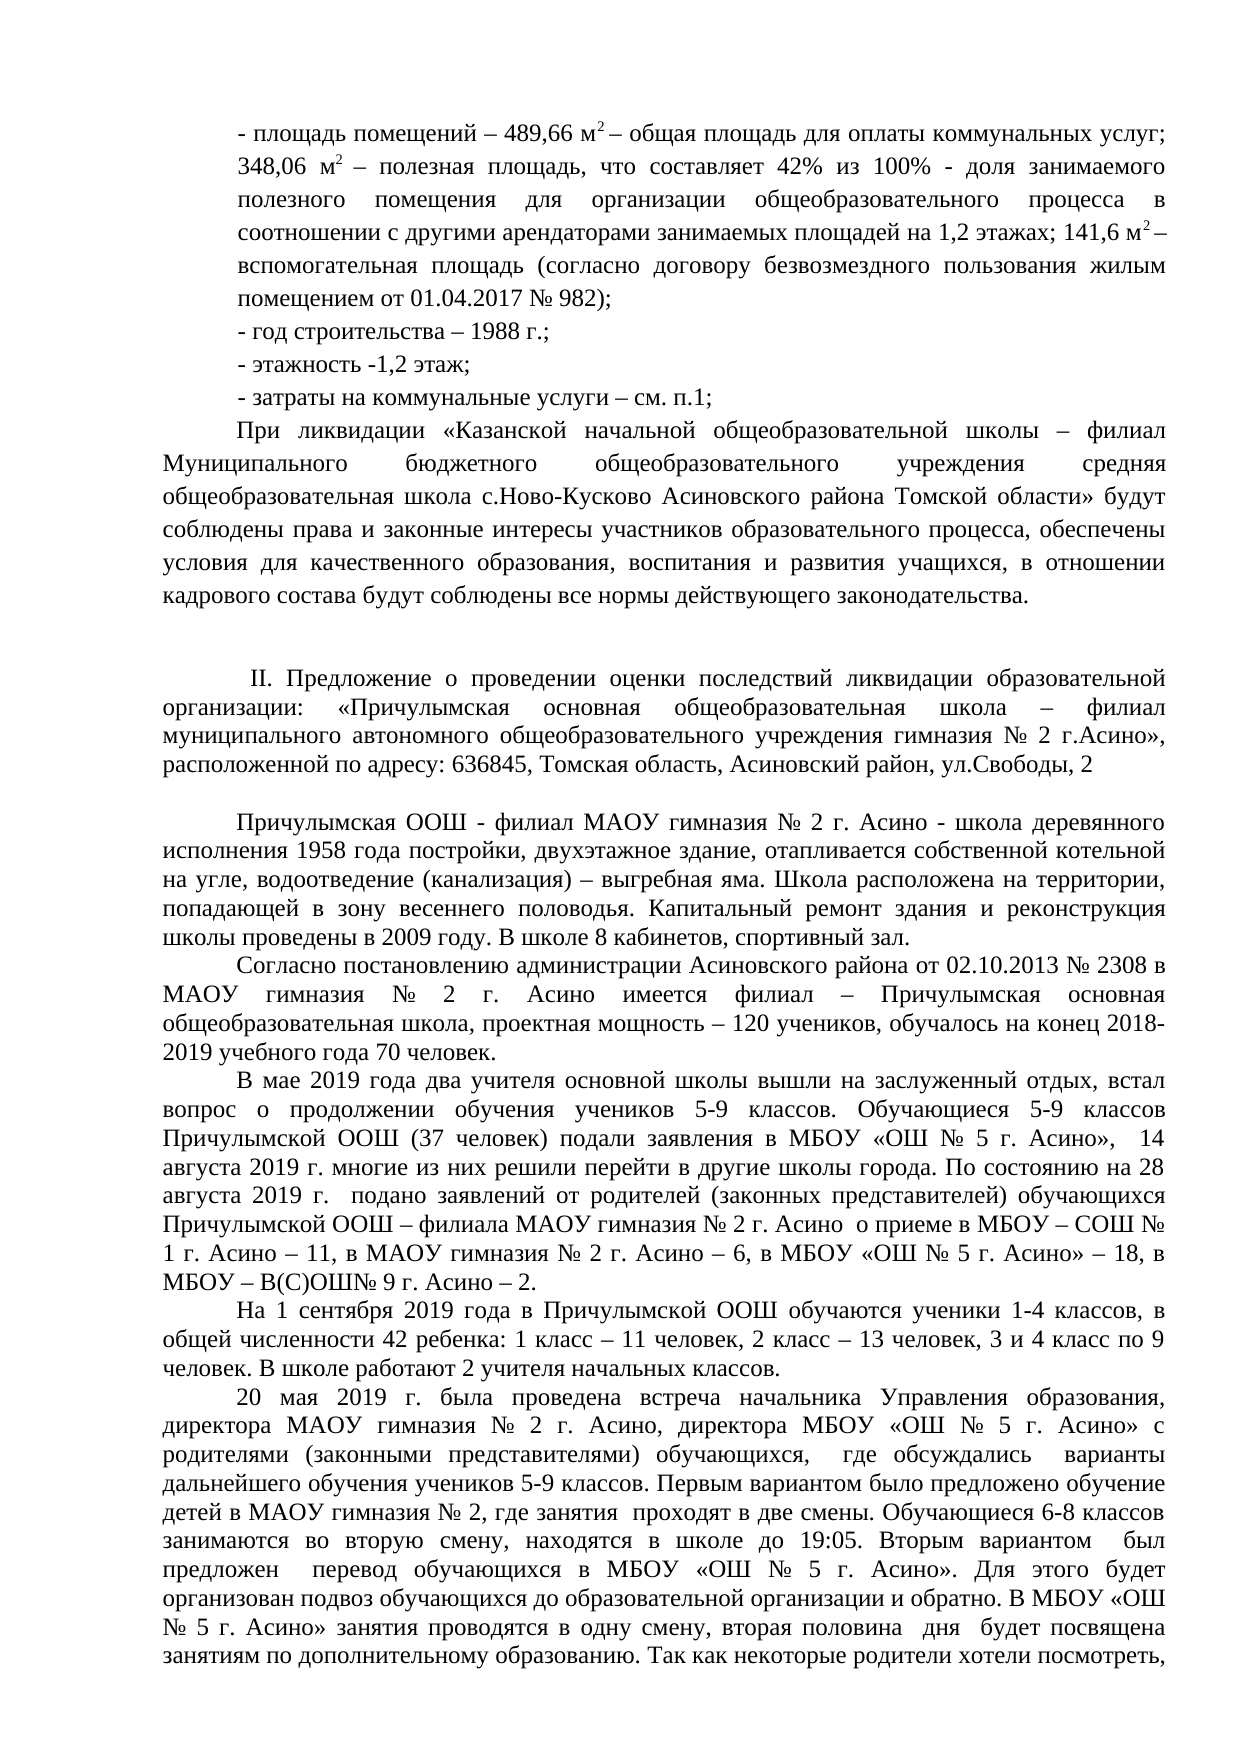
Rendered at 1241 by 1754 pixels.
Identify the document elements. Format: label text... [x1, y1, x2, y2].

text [162, 1382, 1167, 1669]
text - год строительства – 1988 г.; [237, 316, 1167, 345]
text При ликвидации «Казанской начальной общеобразовательной школы – филиал Муниципального бюджетного общеобразовательного учреждения средняя общеобразовательная школа с.Ново-Кусково Асиновского района Томской области» будут соблюдены права и законные интересы участников образовательного процесса, обеспечены условия для качественного образования, воспитания и развития учащихся, в отношении кадрового состава будут соблюдены все нормы действующего законодательства. [162, 415, 1167, 609]
text Причулымская ООШ - филиал МАОУ гимназия № 2 г. Асино - школа деревянного исполнения 1958 года постройки, двухэтажное здание, отапливается собственной котельной на угле, водоотведение (канализация) – выгребная яма. Школа расположена на территории, попадающей в зону весеннего половодья. Капитальный ремонт здания и реконструкция школы проведены в 2009 году. В школе 8 кабинетов, спортивный зал. [162, 807, 1167, 951]
text II. Предложение о проведении оценки последствий ликвидации образовательной организации: «Причулымская основная общеобразовательная школа – филиал муниципального автономного общеобразовательного учреждения гимназия № 2 г.Асино», расположенной по адресу: 636845, Томская область, Асиновский район, ул.Свободы, 2 [162, 663, 1167, 778]
text На 1 сентября 2019 года в Причулымской ООШ обучаются ученики 1-4 классов, в общей численности 42 ребенка: 1 класс – 11 человек, 2 класс – 13 человек, 3 и 4 класс по 9 человек. В школе работают 2 учителя начальных классов. [162, 1296, 1167, 1382]
text - этажность -1,2 этаж; [237, 349, 1167, 378]
text В мае 2019 года два учителя основной школы вышли на заслуженный отдых, встал вопрос о продолжении обучения учеников 5-9 классов. Обучающиеся 5-9 классов Причулымской ООШ (37 человек) подали заявления в МБОУ «ОШ № 5 г. Асино», 14 августа 2019 г. многие из них решили перейти в другие школы города. По состоянию на 28 августа 2019 г. подано заявлений от родителей (законных представителей) обучающихся Причулымской ООШ – филиала МАОУ гимназия № 2 г. Асино о приеме в МБОУ – СОШ № 1 г. Асино – 11, в МАОУ гимназия № 2 г. Асино – 6, в МБОУ «ОШ № 5 г. Асино» – 18, в МБОУ – В(С)ОШ№ 9 г. Асино – 2. [162, 1066, 1167, 1296]
text - затраты на коммунальные услуги – см. п.1; [237, 382, 1167, 411]
text - площадь помещений – 489,66 м2 – общая площадь для оплаты коммунальных услуг; 348,06 м2 – полезная площадь, что составляет 42% из 100% - доля занимаемого полезного помещения для организации общеобразовательного процесса в соотношении с другими арендаторами занимаемых площадей на 1,2 этажах; 141,6 м2 – вспомогательная площадь (согласно договору безвозмездного пользования жилым помещением от 01.04.2017 № 982); [237, 118, 1167, 312]
text Согласно постановлению администрации Асиновского района от 02.10.2013 № 2308 в МАОУ гимназия № 2 г. Асино имеется филиал – Причулымская основная общеобразовательная школа, проектная мощность – 120 учеников, обучалось на конец 2018-2019 учебного года 70 человек. [162, 951, 1167, 1066]
